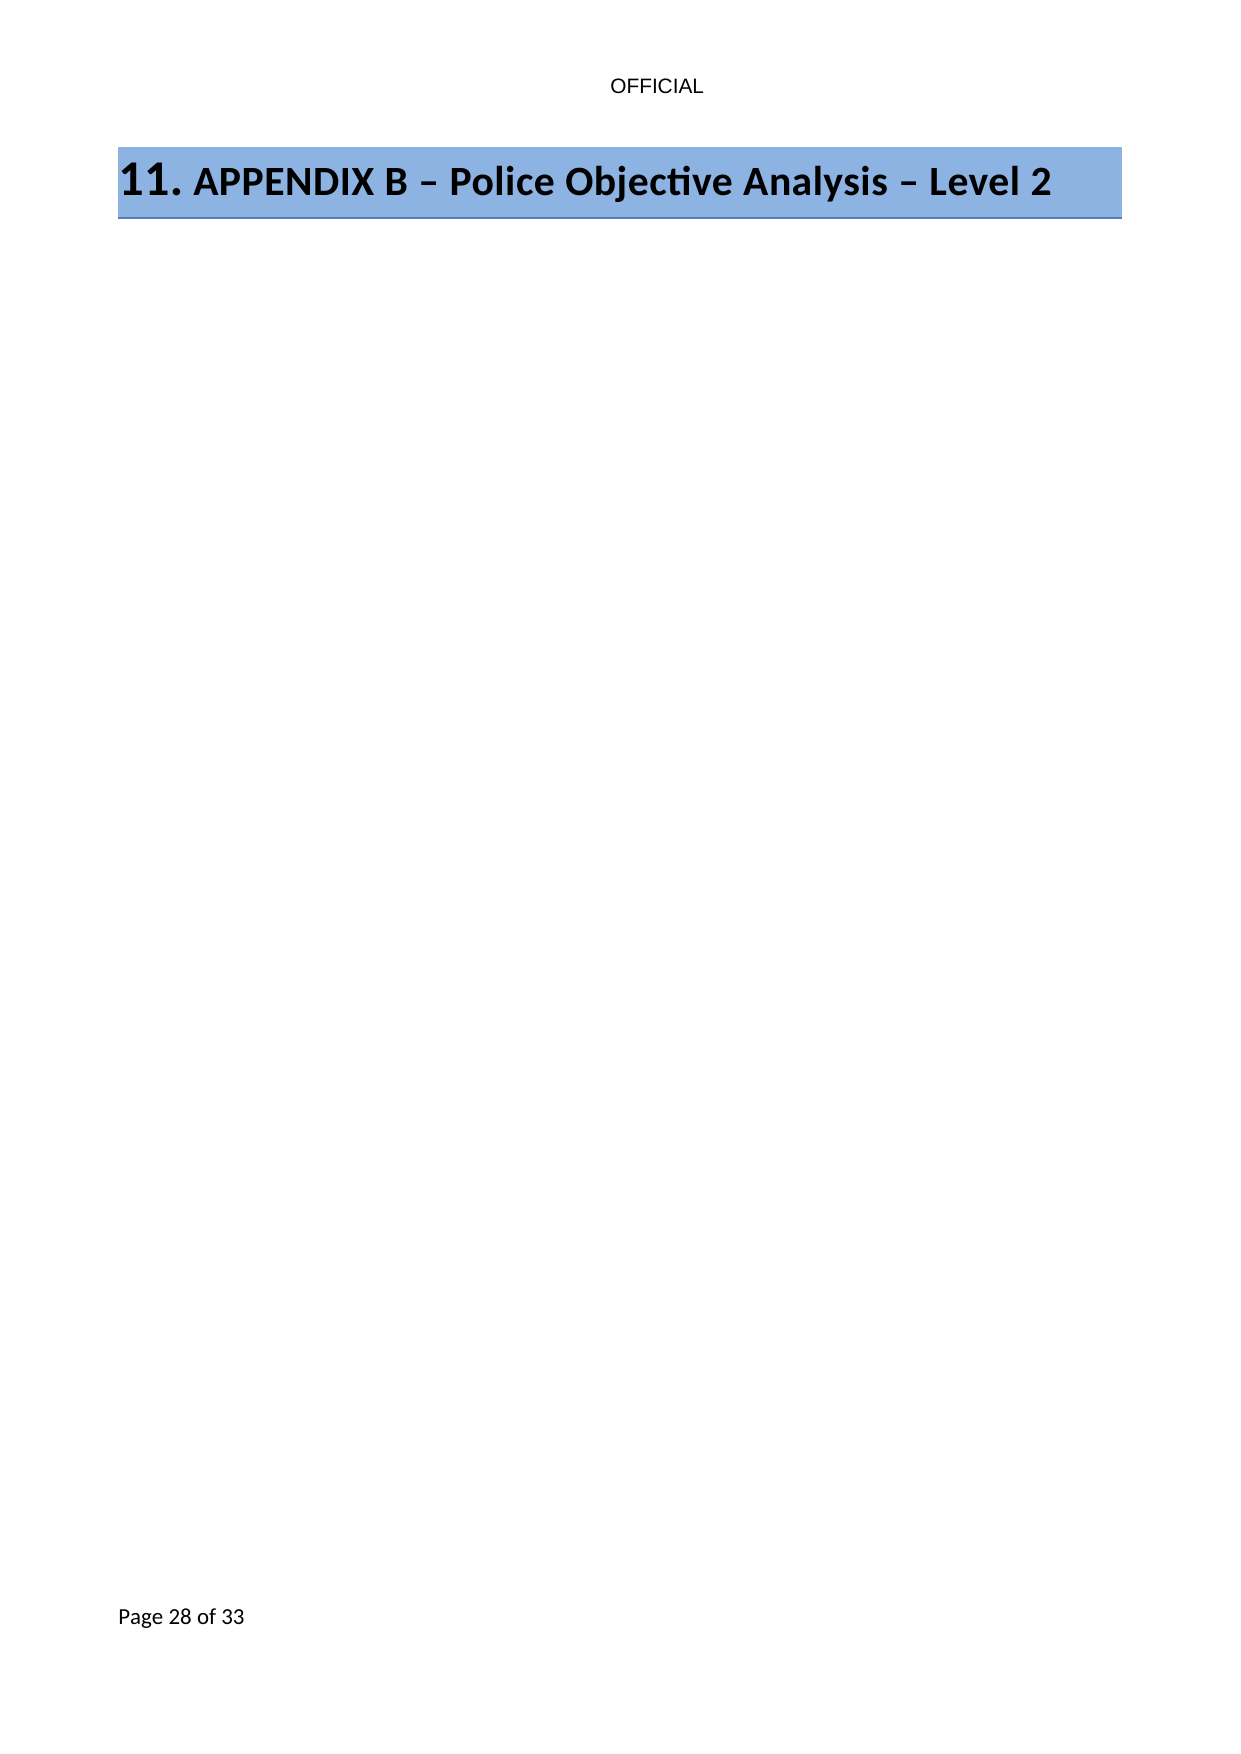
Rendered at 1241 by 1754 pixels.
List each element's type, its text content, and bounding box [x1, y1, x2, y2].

subtitle APPENDIX B – Police Objective Analysis – Level 2 [118, 147, 1122, 217]
